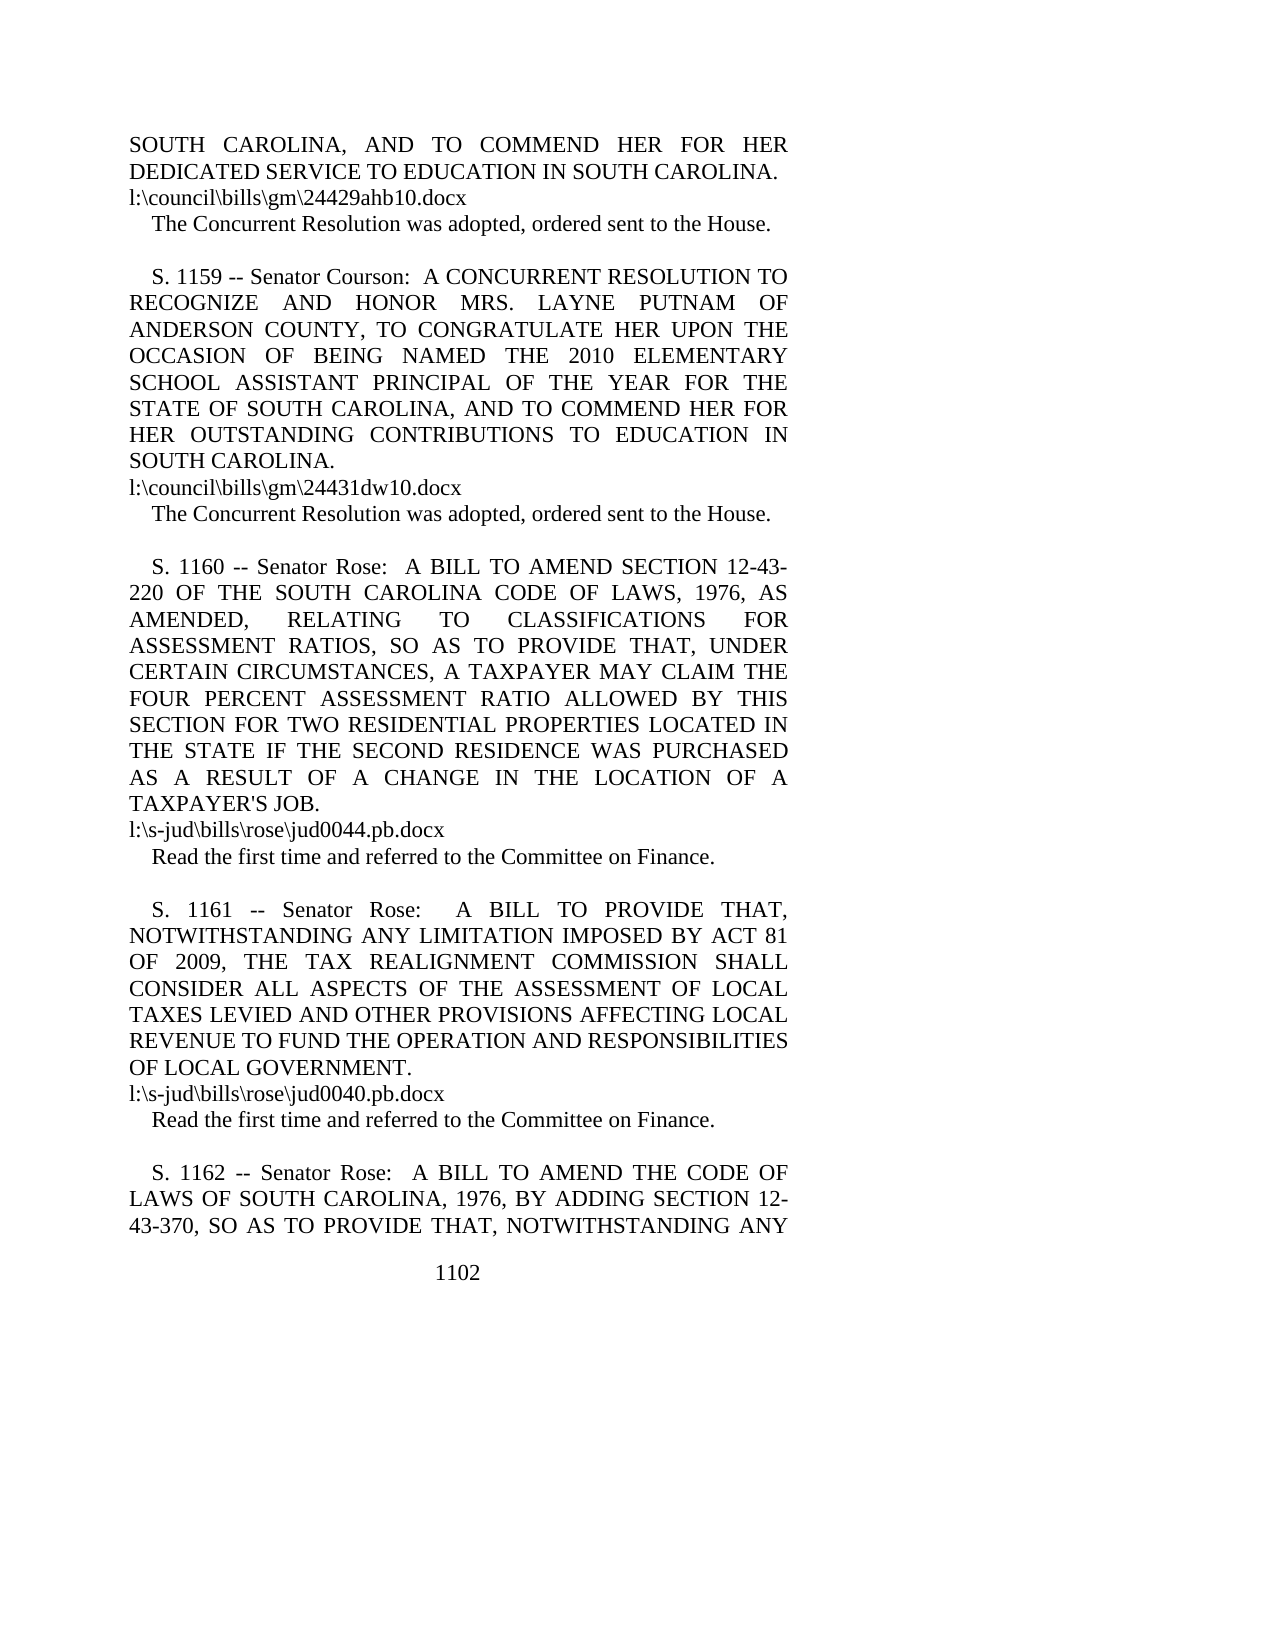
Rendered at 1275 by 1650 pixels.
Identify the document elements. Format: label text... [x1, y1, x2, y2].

text l:\s-jud\bills\rose\jud0040.pb.docx [129, 1080, 789, 1106]
text The Concurrent Resolution was adopted, ordered sent to the House. [129, 210, 789, 237]
text l:\s-jud\bills\rose\jud0044.pb.docx [129, 817, 789, 843]
text l:\council\bills\gm\24431dw10.docx [129, 474, 789, 500]
text S. 1161 -- Senator Rose: A BILL TO PROVIDE THAT, NOTWITHSTANDING ANY LIMITATION IMPOSED BY ACT 81 OF 2009, THE TAX REALIGNMENT COMMISSION SHALL CONSIDER ALL ASPECTS OF THE ASSESSMENT OF LOCAL TAXES LEVIED AND OTHER PROVISIONS AFFECTING LOCAL REVENUE TO FUND THE OPERATION AND RESPONSIBILITIES OF LOCAL GOVERNMENT. [129, 896, 789, 1080]
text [129, 131, 789, 184]
text Read the first time and referred to the Committee on Finance. [129, 1106, 789, 1133]
text S. 1159 -- Senator Courson: A CONCURRENT RESOLUTION TO RECOGNIZE AND HONOR MRS. LAYNE PUTNAM OF ANDERSON COUNTY, TO CONGRATULATE HER UPON THE OCCASION OF BEING NAMED THE 2010 ELEMENTARY SCHOOL ASSISTANT PRINCIPAL OF THE YEAR FOR THE STATE OF SOUTH CAROLINA, AND TO COMMEND HER FOR HER OUTSTANDING CONTRIBUTIONS TO EDUCATION IN SOUTH CAROLINA. [129, 263, 789, 474]
text Read the first time and referred to the Committee on Finance. [129, 843, 789, 869]
text The Concurrent Resolution was adopted, ordered sent to the House. [129, 500, 789, 527]
text S. 1160 -- Senator Rose: A BILL TO AMEND SECTION 12-43-220 OF THE SOUTH CAROLINA CODE OF LAWS, 1976, AS AMENDED, RELATING TO CLASSIFICATIONS FOR ASSESSMENT RATIOS, SO AS TO PROVIDE THAT, UNDER CERTAIN CIRCUMSTANCES, A TAXPAYER MAY CLAIM THE FOUR PERCENT ASSESSMENT RATIO ALLOWED BY THIS SECTION FOR TWO RESIDENTIAL PROPERTIES LOCATED IN THE STATE IF THE SECOND RESIDENCE WAS PURCHASED AS A RESULT OF A CHANGE IN THE LOCATION OF A TAXPAYER'S JOB. [129, 553, 789, 817]
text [129, 1159, 789, 1238]
text l:\council\bills\gm\24429ahb10.docx [129, 184, 789, 210]
